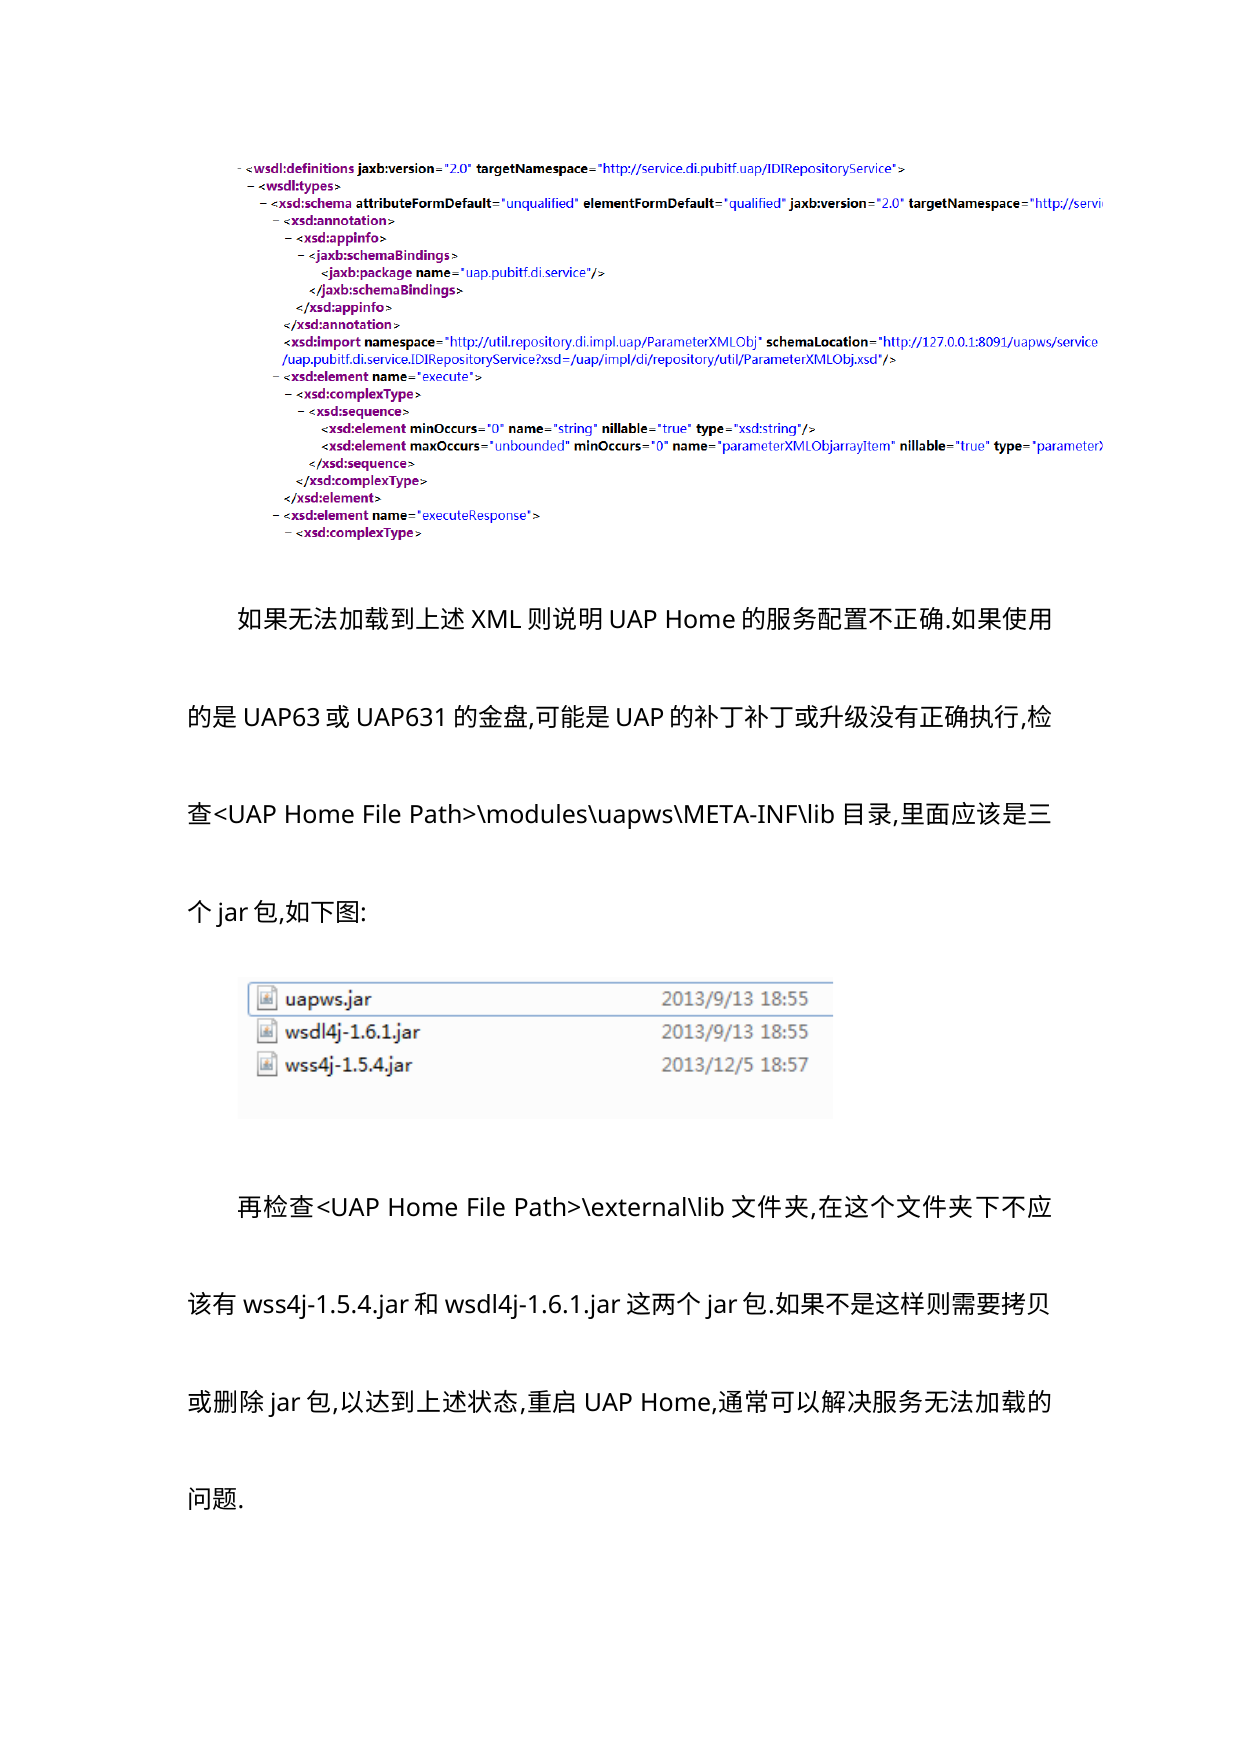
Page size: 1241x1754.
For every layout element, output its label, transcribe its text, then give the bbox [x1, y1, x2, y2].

list 再检查<UAP Home File Path>\external\lib文件夹,在这个文件夹下不应该有wss4j-1.5.4.jar和wsdl4j-1.6.1.jar这两个jar包.如果不是这样则需要拷贝或删除jar包,以达到上述状态,重启UAP Home,通常可以解决服务无法加载的问题. [187, 1173, 1053, 1530]
picture [237, 977, 834, 1119]
list 如果无法加载到上述XML则说明UAP Home的服务配置不正确.如果使用的是UAP63或UAP631的金盘,可能是UAP的补丁补丁或升级没有正确执行,检查<UAP Home File Path>\modules\uapws\META-INF\lib目录,里面应该是三个jar包,如下图: [187, 585, 1053, 943]
picture [237, 162, 1103, 540]
